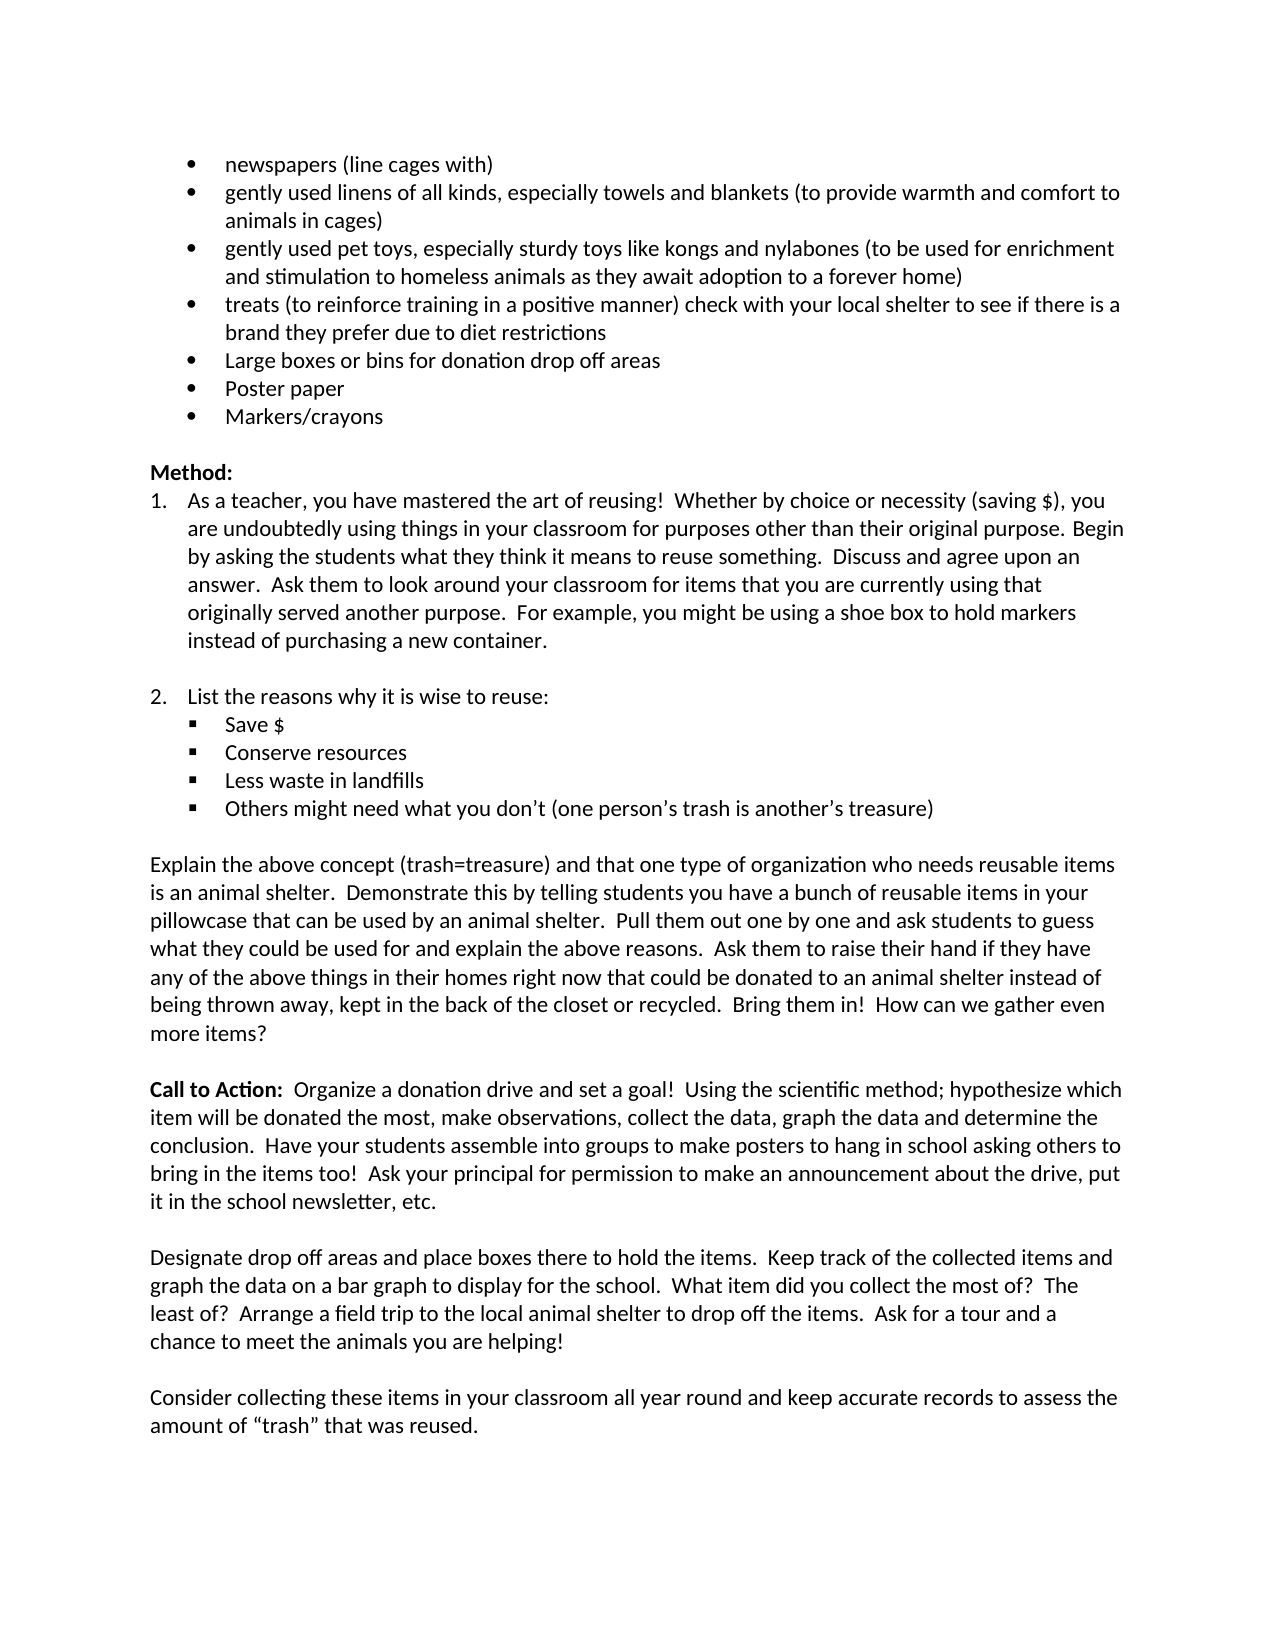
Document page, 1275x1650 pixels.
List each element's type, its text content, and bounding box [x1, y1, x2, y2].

list Large boxes or bins for donation drop off areas [187, 346, 1125, 374]
list Markers/crayons [187, 402, 1125, 430]
list Poster paper [187, 374, 1125, 402]
list Conserve resources [187, 738, 1125, 766]
text Method: [150, 458, 1125, 486]
list treats (to reinforce training in a positive manner) check with your local shelter to see if there is a brand they prefer due to diet restrictions [187, 290, 1125, 346]
list List the reasons why it is wise to reuse: [150, 682, 1125, 710]
list Less waste in landfills [187, 766, 1125, 794]
text Consider collecting these items in your classroom all year round and keep accurate records to assess the amount of “trash” that was reused. [150, 1383, 1125, 1439]
list gently used pet toys, especially sturdy toys like kongs and nylabones (to be used for enrichment and stimulation to homeless animals as they await adoption to a forever home) [187, 234, 1125, 290]
text Designate drop off areas and place boxes there to hold the items. Keep track of the collected items and graph the data on a bar graph to display for the school. What item did you collect the most of? The least of? Arrange a field trip to the local animal shelter to drop off the items. Ask for a tour and a chance to meet the animals you are helping! [150, 1243, 1125, 1355]
list newspapers (line cages with) [187, 150, 1125, 178]
list As a teacher, you have mastered the art of reusing! Whether by choice or necessity (saving $), you are undoubtedly using things in your classroom for purposes other than their original purpose. Begin by asking the students what they think it means to reuse something. Discuss and agree upon an answer. Ask them to look around your classroom for items that you are currently using that originally served another purpose. For example, you might be using a shoe box to hold markers instead of purchasing a new container. [150, 486, 1125, 654]
list Save $ [187, 710, 1125, 738]
list gently used linens of all kinds, especially towels and blankets (to provide warmth and comfort to animals in cages) [187, 178, 1125, 234]
list Others might need what you don’t (one person’s trash is another’s treasure) [187, 794, 1125, 822]
text Call to Action: Organize a donation drive and set a goal! Using the scientific method; hypothesize which item will be donated the most, make observations, collect the data, graph the data and determine the conclusion. Have your students assemble into groups to make posters to hang in school asking others to bring in the items too! Ask your principal for permission to make an announcement about the drive, put it in the school newsletter, etc. [150, 1075, 1125, 1215]
text Explain the above concept (trash=treasure) and that one type of organization who needs reusable items is an animal shelter. Demonstrate this by telling students you have a bunch of reusable items in your pillowcase that can be used by an animal shelter. Pull them out one by one and ask students to guess what they could be used for and explain the above reasons. Ask them to raise their hand if they have any of the above things in their homes right now that could be donated to an animal shelter instead of being thrown away, kept in the back of the closet or recycled. Bring them in! How can we gather even more items? [150, 851, 1125, 1047]
